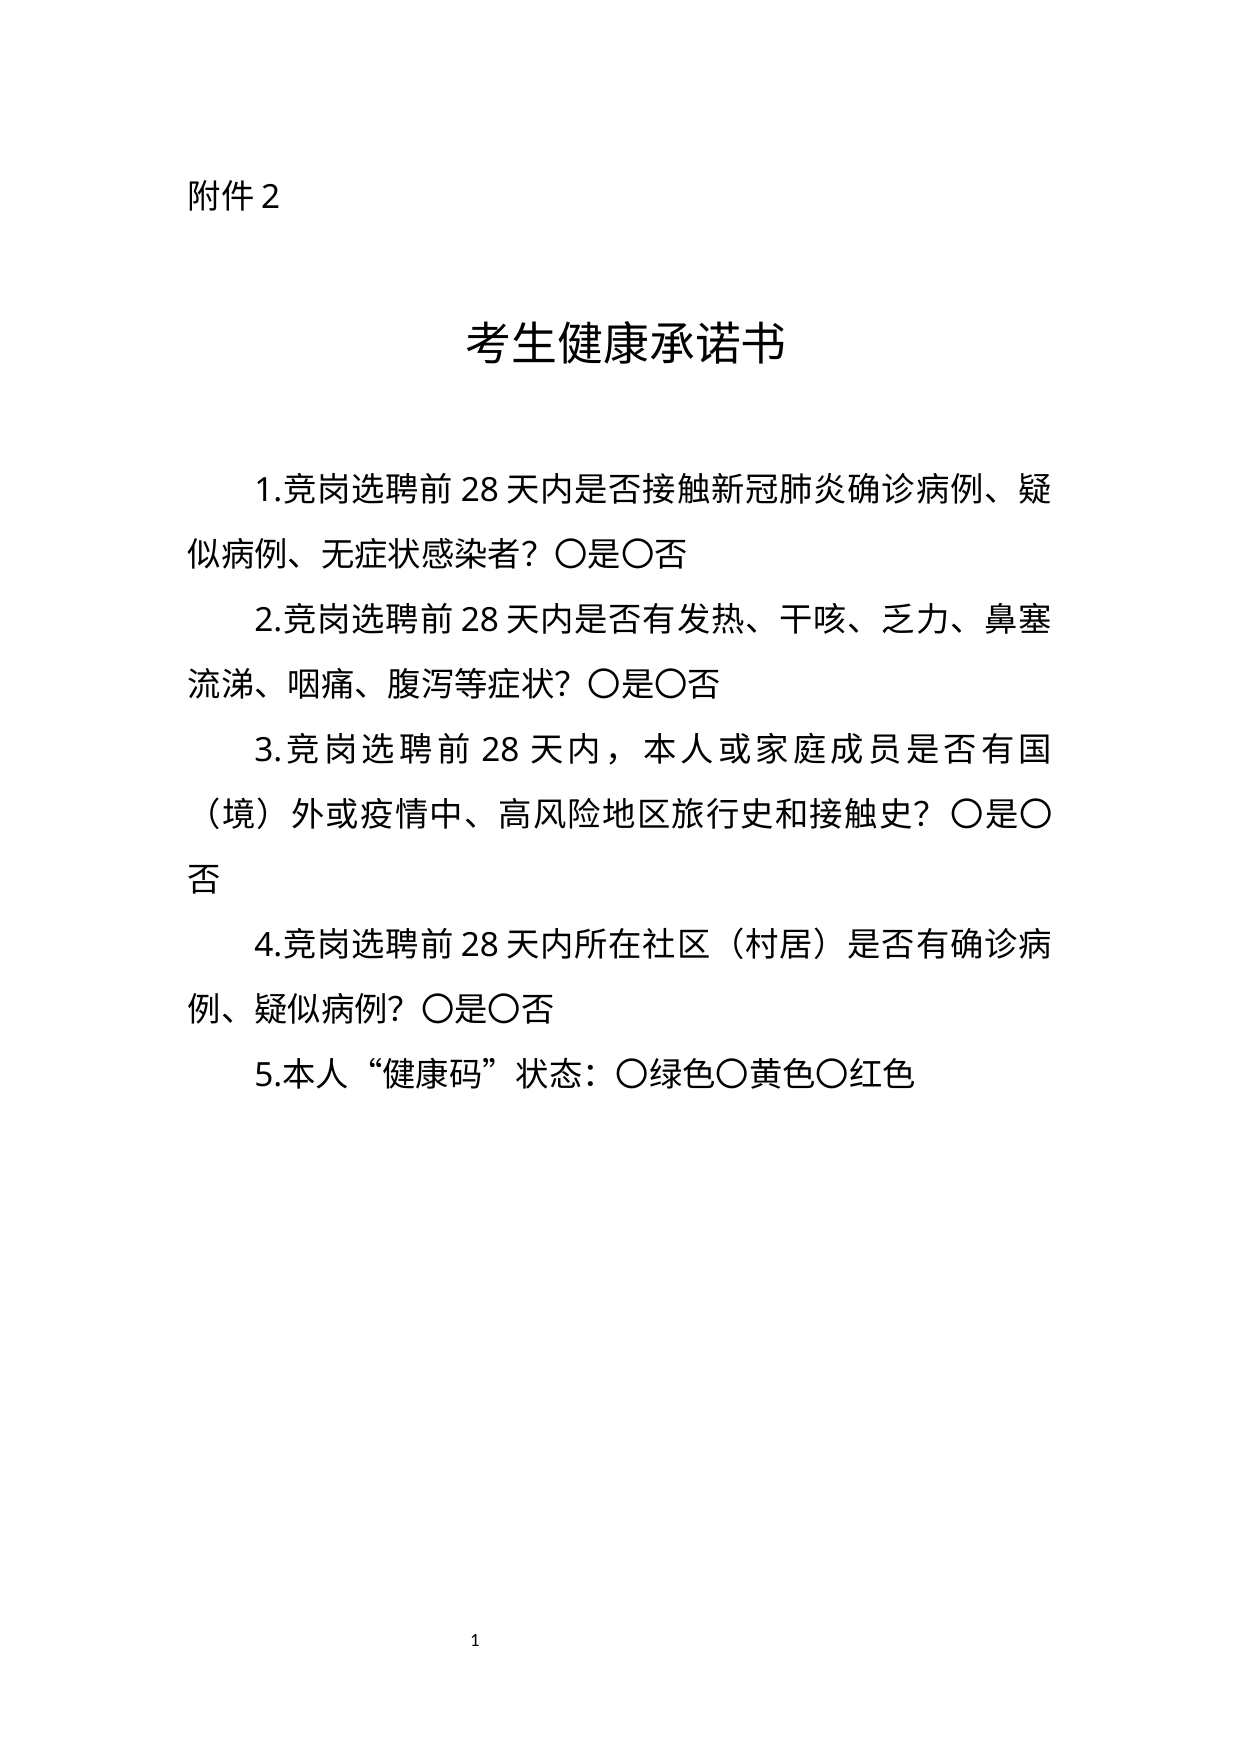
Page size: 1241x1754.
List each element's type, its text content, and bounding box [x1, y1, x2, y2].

text 1.竞岗选聘前28天内是否接触新冠肺炎确诊病例、疑似病例、无症状感染者？〇是〇否 [187, 454, 1053, 584]
text 考生健康承诺书 [187, 292, 1053, 389]
text 5.本人“健康码”状态：〇绿色〇黄色〇红色 [187, 1039, 1053, 1104]
text 3.竞岗选聘前28天内，本人或家庭成员是否有国（境）外或疫情中、高风险地区旅行史和接触史？〇是〇否 [187, 714, 1053, 909]
text 4.竞岗选聘前28天内所在社区（村居）是否有确诊病例、疑似病例？〇是〇否 [187, 909, 1053, 1039]
text 2.竞岗选聘前28天内是否有发热、干咳、乏力、鼻塞、流涕、咽痛、腹泻等症状？〇是〇否 [187, 584, 1053, 714]
text 附件2 [187, 162, 1053, 227]
